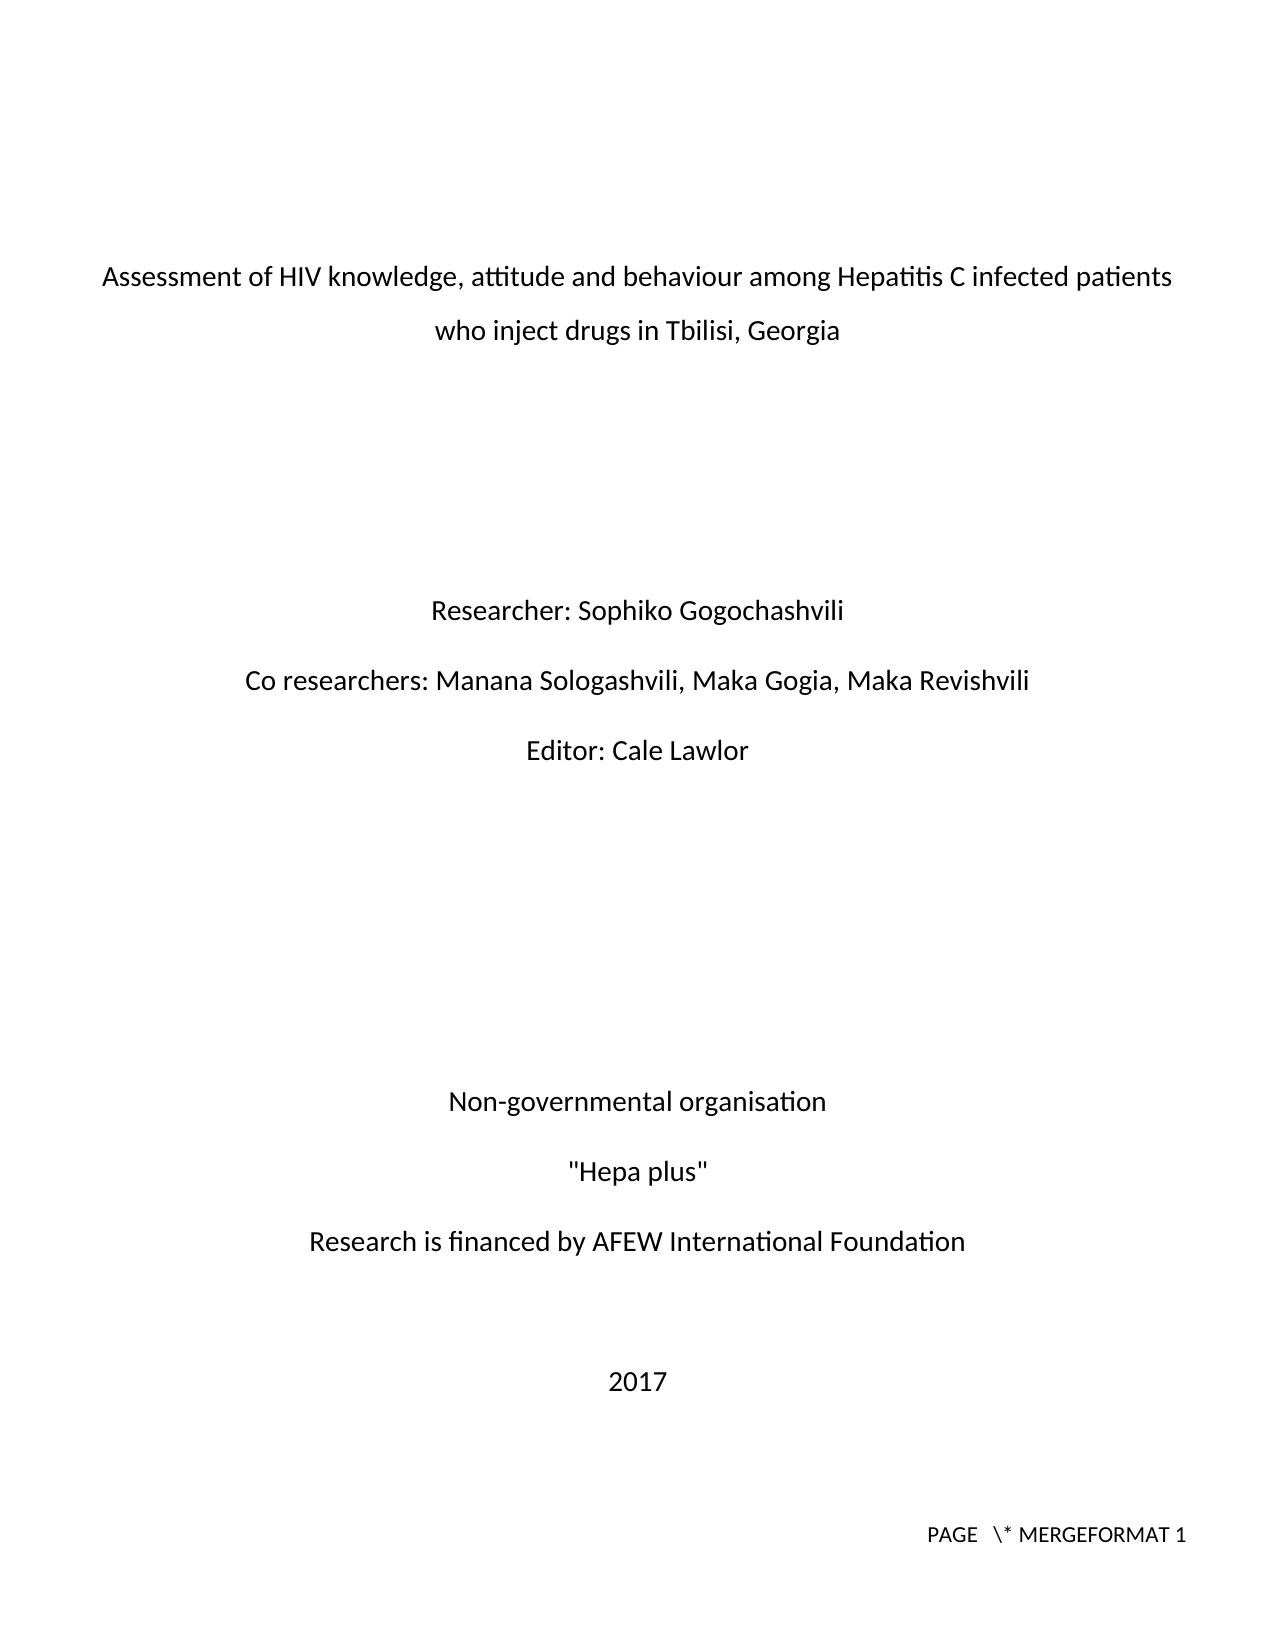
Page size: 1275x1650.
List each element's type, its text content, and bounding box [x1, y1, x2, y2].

text Assessment of HIV knowledge, attitude and behaviour among Hepatitis C infected patients who inject drugs in Tbilisi, Georgia [88, 258, 1186, 347]
text 2017 [88, 1363, 1186, 1399]
text Researcher: Sophiko Gogochashvili [88, 592, 1186, 628]
text Research is financed by AFEW International Foundation [88, 1223, 1186, 1259]
text Non-governmental organisation [88, 1083, 1186, 1118]
text Editor: Cale Lawlor [88, 732, 1186, 768]
text Co researchers: Manana Sologashvili, Maka Gogia, Maka Revishvili [88, 662, 1186, 698]
text "Hepa plus" [88, 1153, 1186, 1189]
